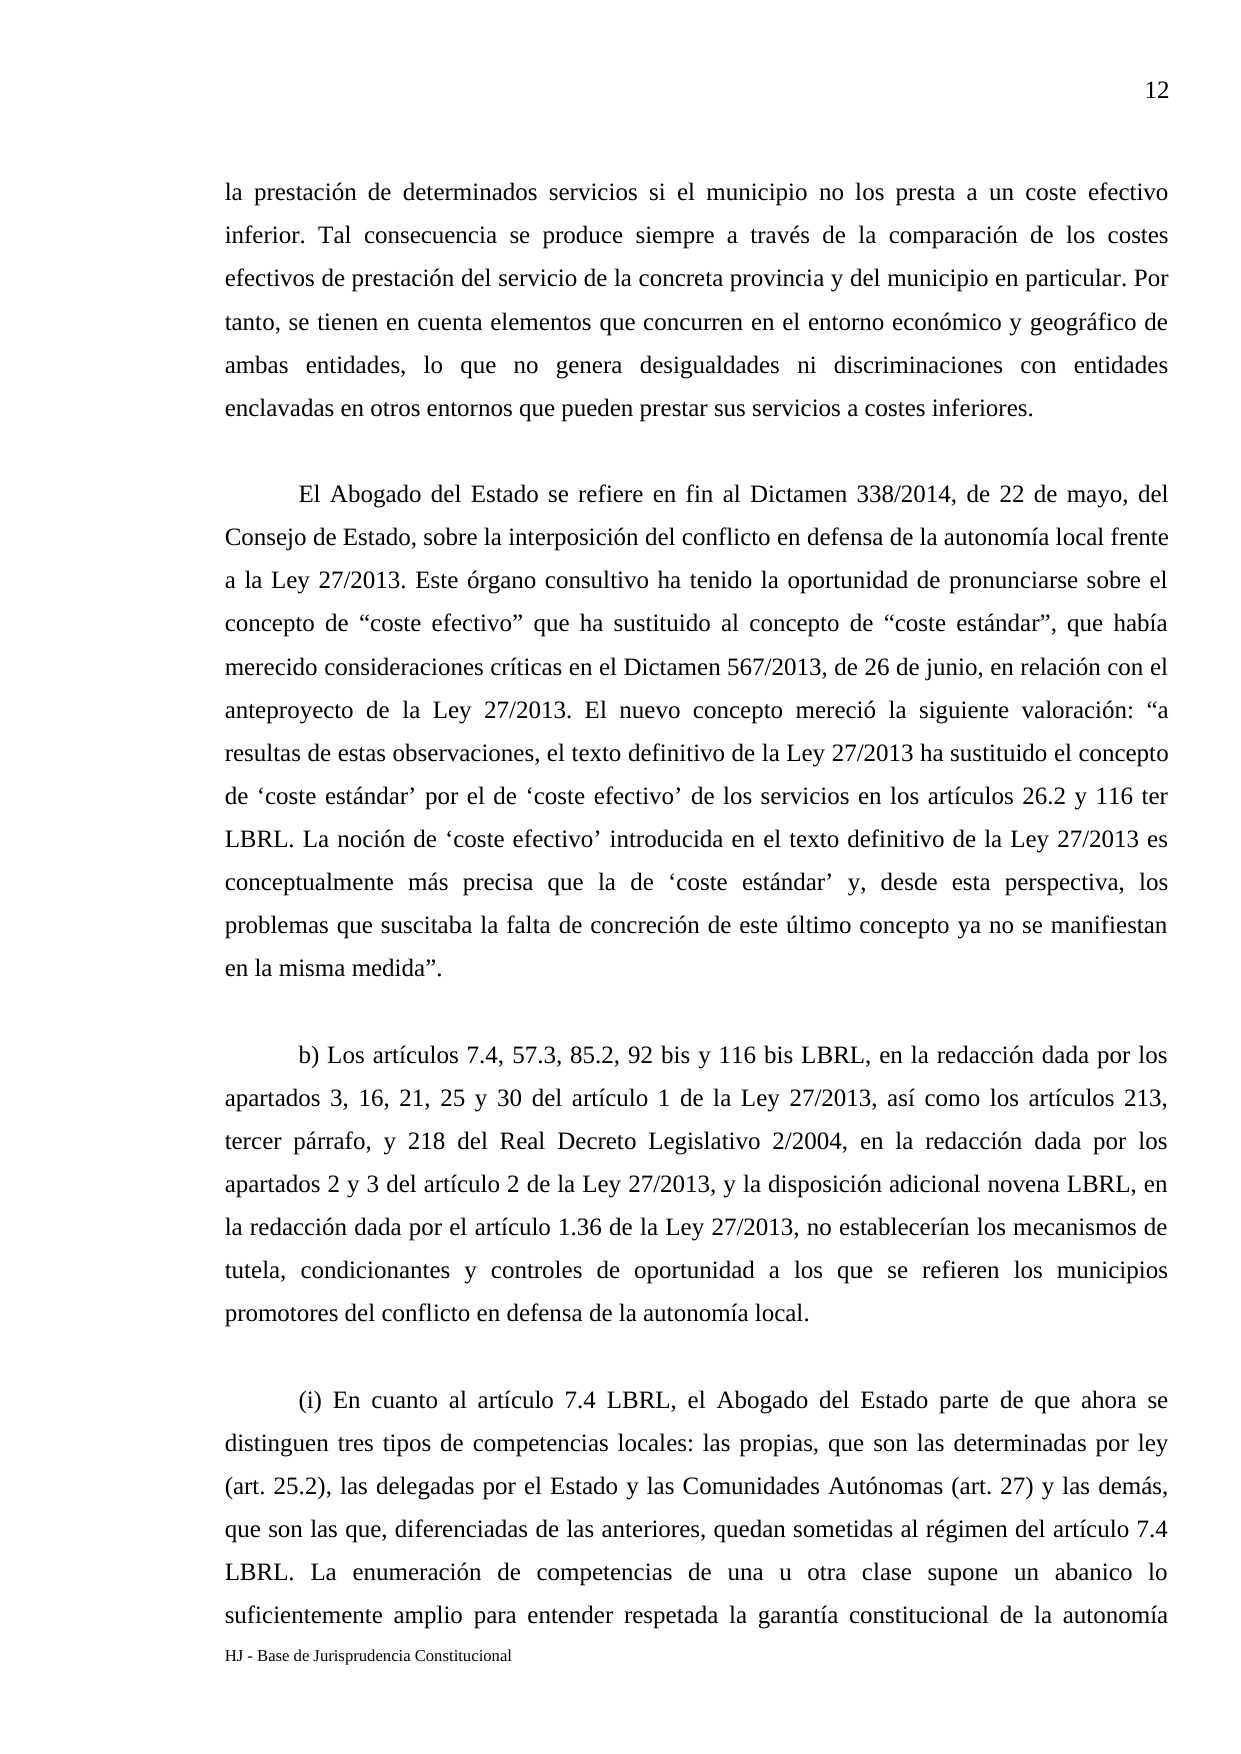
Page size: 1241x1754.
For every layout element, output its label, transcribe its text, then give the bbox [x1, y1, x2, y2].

text b) Los artículos 7.4, 57.3, 85.2, 92 bis y 116 bis LBRL, en la redacción dada por los apartados 3, 16, 21, 25 y 30 del artículo 1 de la Ley 27/2013, así como los artículos 213, tercer párrafo, y 218 del Real Decreto Legislativo 2/2004, en la redacción dada por los apartados 2 y 3 del artículo 2 de la Ley 27/2013, y la disposición adicional novena LBRL, en la redacción dada por el artículo 1.36 de la Ley 27/2013, no establecerían los mecanismos de tutela, condicionantes y controles de oportunidad a los que se refieren los municipios promotores del conflicto en defensa de la autonomía local. [224, 1040, 1169, 1327]
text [224, 1385, 1169, 1629]
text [224, 177, 1169, 422]
text El Abogado del Estado se refiere en fin al Dictamen 338/2014, de 22 de mayo, del Consejo de Estado, sobre la interposición del conflicto en defensa de la autonomía local frente a la Ley 27/2013. Este órgano consultivo ha tenido la oportunidad de pronunciarse sobre el concepto de “coste efectivo” que ha sustituido al concepto de “coste estándar”, que había merecido consideraciones críticas en el Dictamen 567/2013, de 26 de junio, en relación con el anteproyecto de la Ley 27/2013. El nuevo concepto mereció la siguiente valoración: “a resultas de estas observaciones, el texto definitivo de la Ley 27/2013 ha sustituido el concepto de ‘coste estándar’ por el de ‘coste efectivo’ de los servicios en los artículos 26.2 y 116 ter LBRL. La noción de ‘coste efectivo’ introducida en el texto definitivo de la Ley 27/2013 es conceptualmente más precisa que la de ‘coste estándar’ y, desde esta perspectiva, los problemas que suscitaba la falta de concreción de este último concepto ya no se manifiestan en la misma medida”. [224, 479, 1169, 982]
